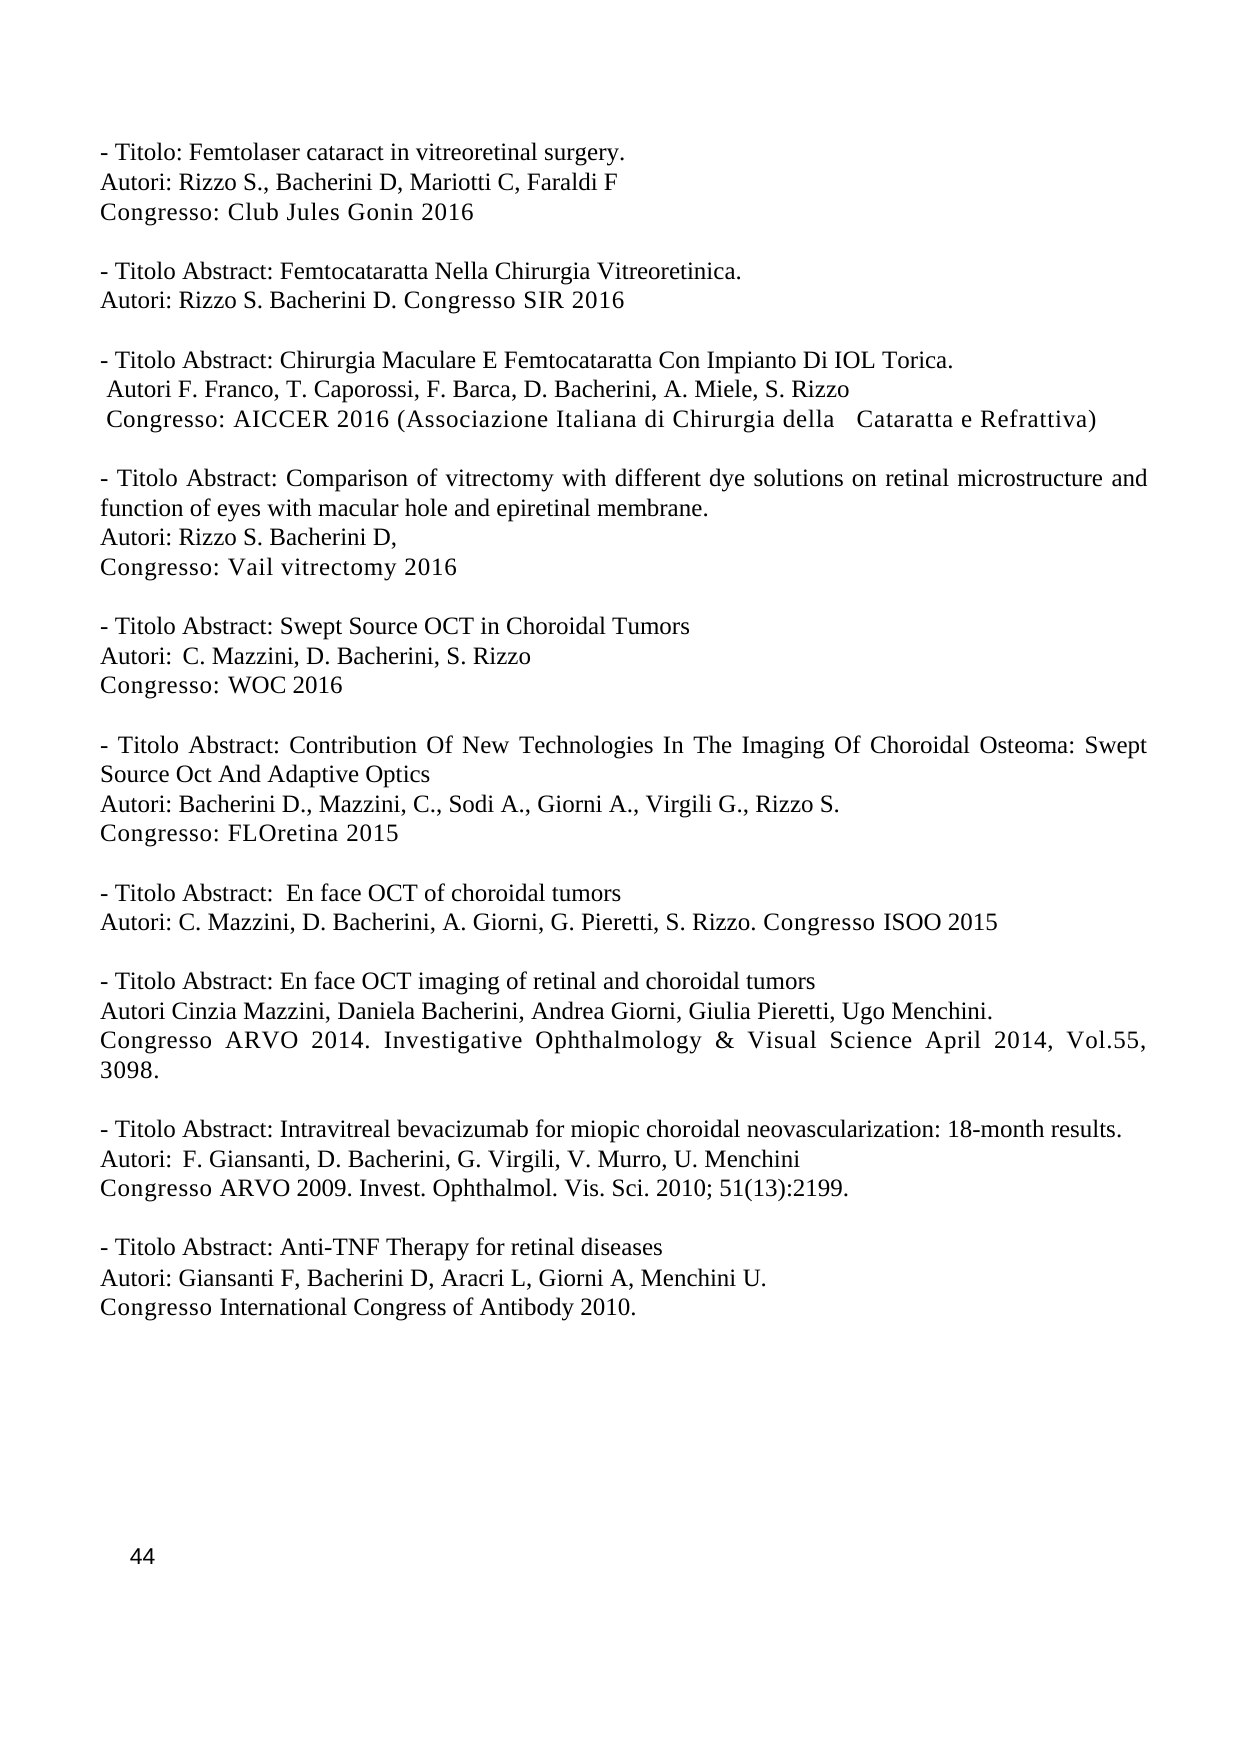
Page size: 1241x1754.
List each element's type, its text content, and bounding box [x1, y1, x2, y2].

text Congresso: WOC 2016 [100, 670, 1149, 699]
text Autori: Rizzo S. Bacherini D, [100, 522, 1149, 551]
text - Titolo Abstract: Comparison of vitrectomy with different dye solutions on retinal microstructure and function of eyes with macular hole and epiretinal membrane. [100, 463, 1149, 522]
text - Titolo Abstract: Intravitreal bevacizumab for miopic choroidal neovascularization: 18-month results. [100, 1114, 1149, 1143]
text Congresso: AICCER 2016 (Associazione Italiana di Chirurgia della Cataratta e Refrattiva) [100, 404, 1149, 433]
text - Titolo Abstract: Chirurgia Maculare E Femtocataratta Con Impianto Di IOL Torica. [100, 345, 1149, 374]
text Congresso: Club Jules Gonin 2016 [100, 197, 1149, 225]
text Autori: Bacherini D., Mazzini, C., Sodi A., Giorni A., Virgili G., Rizzo S. [100, 789, 1149, 818]
text Autori F. Franco, T. Caporossi, F. Barca, D. Bacherini, A. Miele, S. Rizzo [100, 374, 1149, 403]
text - Titolo Abstract: Femtocataratta Nella Chirurgia Vitreoretinica. [100, 256, 1149, 285]
text - Titolo Abstract: En face OCT of choroidal tumors [100, 878, 1149, 906]
text Autori: Giansanti F, Bacherini D, Aracri L, Giorni A, Menchini U. [100, 1263, 1149, 1292]
text Congresso: Vail vitrectomy 2016 [100, 552, 1149, 581]
text Autori: C. Mazzini, D. Bacherini, S. Rizzo [100, 641, 1149, 669]
text Congresso: FLOretina 2015 [100, 818, 1149, 847]
text - Titolo: Femtolaser cataract in vitreoretinal surgery. [100, 137, 1149, 166]
text Autori Cinzia Mazzini, Daniela Bacherini, Andrea Giorni, Giulia Pieretti, Ugo Menchini. [100, 996, 1149, 1024]
text Congresso International Congress of Antibody 2010. [100, 1292, 1149, 1321]
text - Titolo Abstract: Anti-TNF Therapy for retinal diseases [100, 1232, 1149, 1261]
text - Titolo Abstract: Contribution Of New Technologies In The Imaging Of Choroidal Osteoma: Swept Source Oct And Adaptive Optics [100, 730, 1149, 788]
text - Titolo Abstract: En face OCT imaging of retinal and choroidal tumors [100, 966, 1149, 995]
text Congresso ARVO 2014. Investigative Ophthalmology & Visual Science April 2014, Vol.55, 3098. [100, 1025, 1149, 1084]
text Autori: Rizzo S., Bacherini D, Mariotti C, Faraldi F [100, 167, 1149, 196]
text Autori: Rizzo S. Bacherini D. Congresso SIR 2016 [100, 286, 1149, 314]
text Autori: C. Mazzini, D. Bacherini, A. Giorni, G. Pieretti, S. Rizzo. Congresso ISOO 2015 [100, 907, 1149, 936]
text Autori: F. Giansanti, D. Bacherini, G. Virgili, V. Murro, U. Menchini [100, 1144, 1149, 1172]
text - Titolo Abstract: Swept Source OCT in Choroidal Tumors [100, 611, 1149, 640]
text Congresso ARVO 2009. Invest. Ophthalmol. Vis. Sci. 2010; 51(13):2199. [100, 1173, 1149, 1202]
